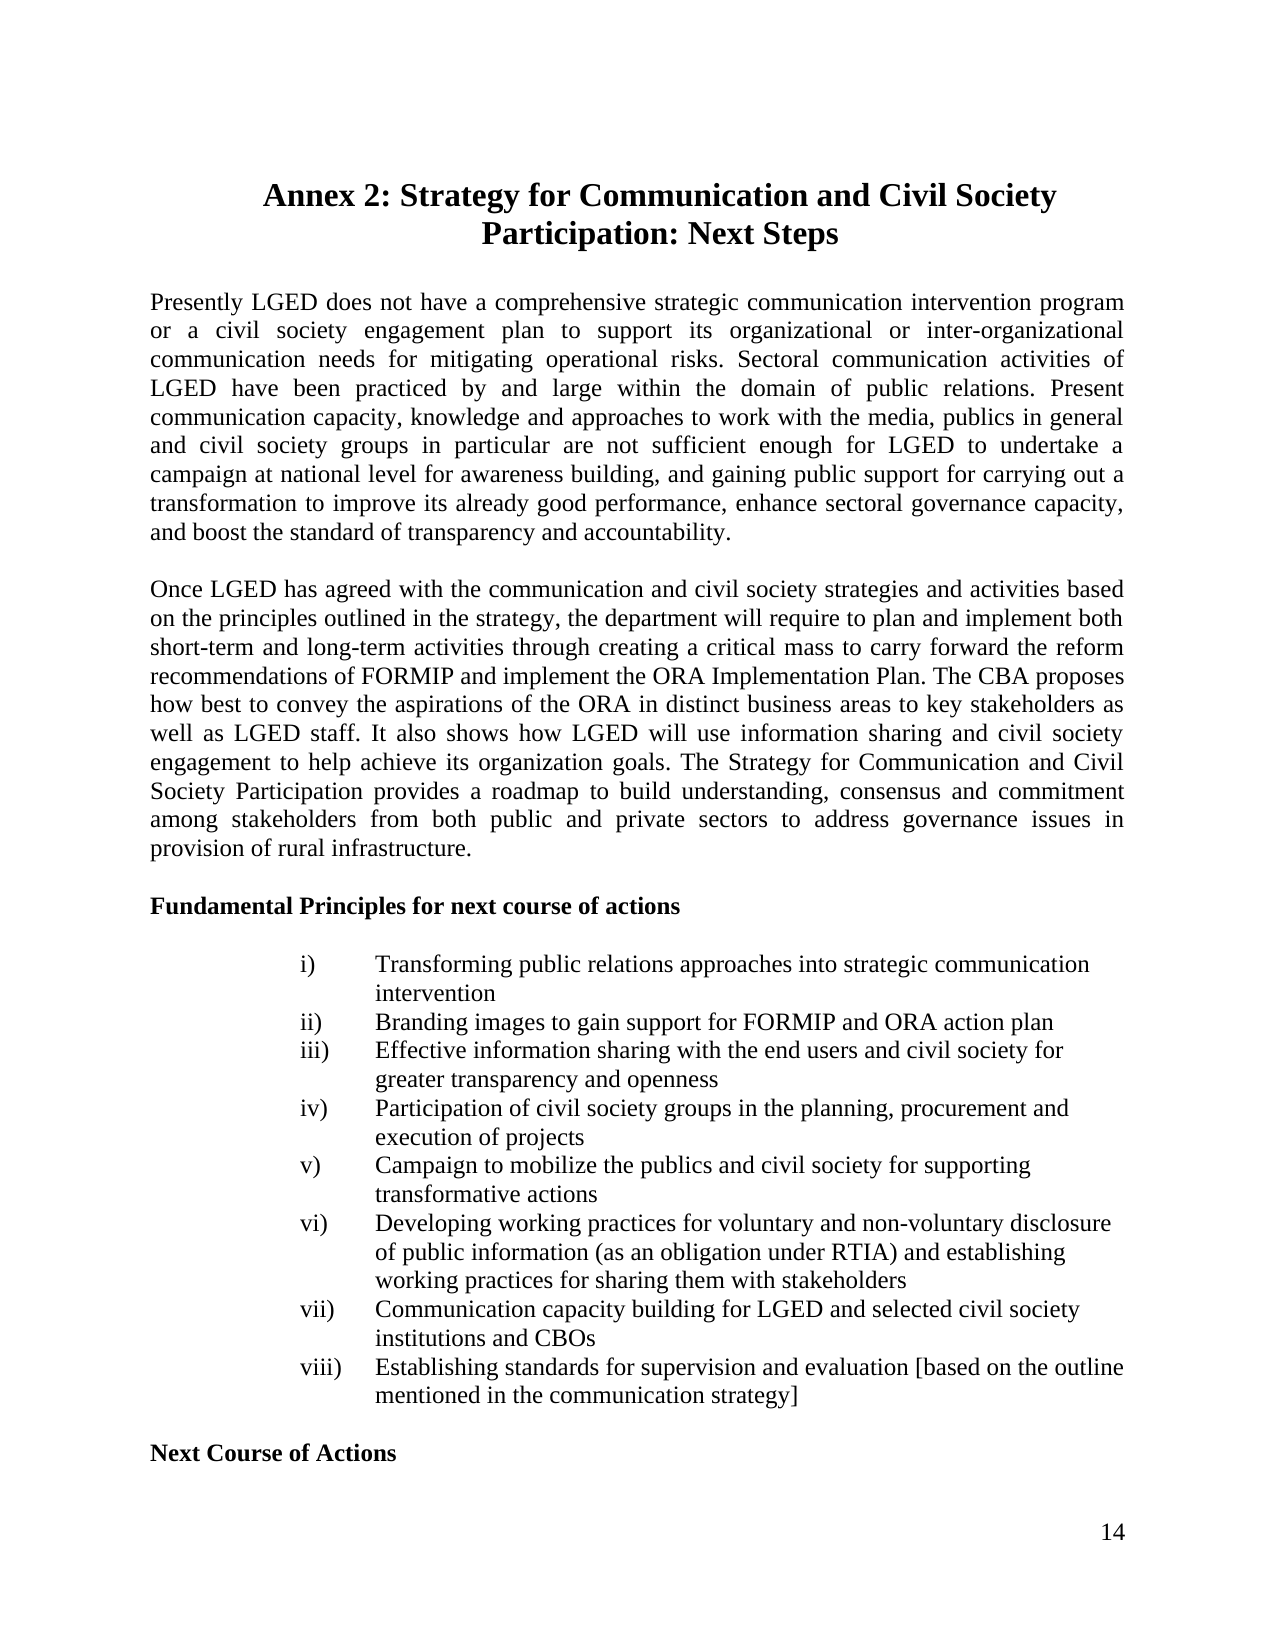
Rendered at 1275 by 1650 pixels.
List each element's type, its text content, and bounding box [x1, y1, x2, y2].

list Developing working practices for voluntary and non-voluntary disclosure of public information (as an obligation under RTIA) and establishing working practices for sharing them with stakeholders [300, 1208, 1125, 1294]
text Presently LGED does not have a comprehensive strategic communication intervention program or a civil society engagement plan to support its organizational or inter-organizational communication needs for mitigating operational risks. Sectoral communication activities of LGED have been practiced by and large within the domain of public relations. Present communication capacity, knowledge and approaches to work with the media, publics in general and civil society groups in particular are not sufficient enough for LGED to undertake a campaign at national level for awareness building, and gaining public support for carrying out a transformation to improve its already good performance, enhance sectoral governance capacity, and boost the standard of transparency and accountability. [150, 287, 1125, 545]
text Once LGED has agreed with the communication and civil society strategies and activities based on the principles outlined in the strategy, the department will require to plan and implement both short-term and long-term activities through creating a critical mass to carry forward the reform recommendations of FORMIP and implement the ORA Implementation Plan. The CBA proposes how best to convey the aspirations of the ORA in distinct business areas to key stakeholders as well as LGED staff. It also shows how LGED will use information sharing and civil society engagement to help achieve its organization goals. The Strategy for Communication and Civil Society Participation provides a roadmap to build understanding, consensus and commitment among stakeholders from both public and private sectors to address governance issues in provision of rural infrastructure. [150, 574, 1125, 862]
list Participation of civil society groups in the planning, procurement and execution of projects [300, 1093, 1125, 1150]
list Establishing standards for supervision and evaluation [based on the outline mentioned in the communication strategy] [300, 1352, 1125, 1409]
list Campaign to mobilize the publics and civil society for supporting transformative actions [300, 1150, 1125, 1208]
list Transforming public relations approaches into strategic communication intervention [300, 949, 1125, 1007]
list Communication capacity building for LGED and selected civil society institutions and CBOs [300, 1294, 1125, 1352]
list Effective information sharing with the end users and civil society for greater transparency and openness [300, 1035, 1125, 1093]
text Next Course of Actions [150, 1438, 1125, 1467]
text Fundamental Principles for next course of actions [150, 891, 1125, 920]
list Branding images to gain support for FORMIP and ORA action plan [300, 1007, 1125, 1035]
subtitle Annex 2: Strategy for Communication and Civil Society Participation: Next Steps [195, 175, 1125, 252]
